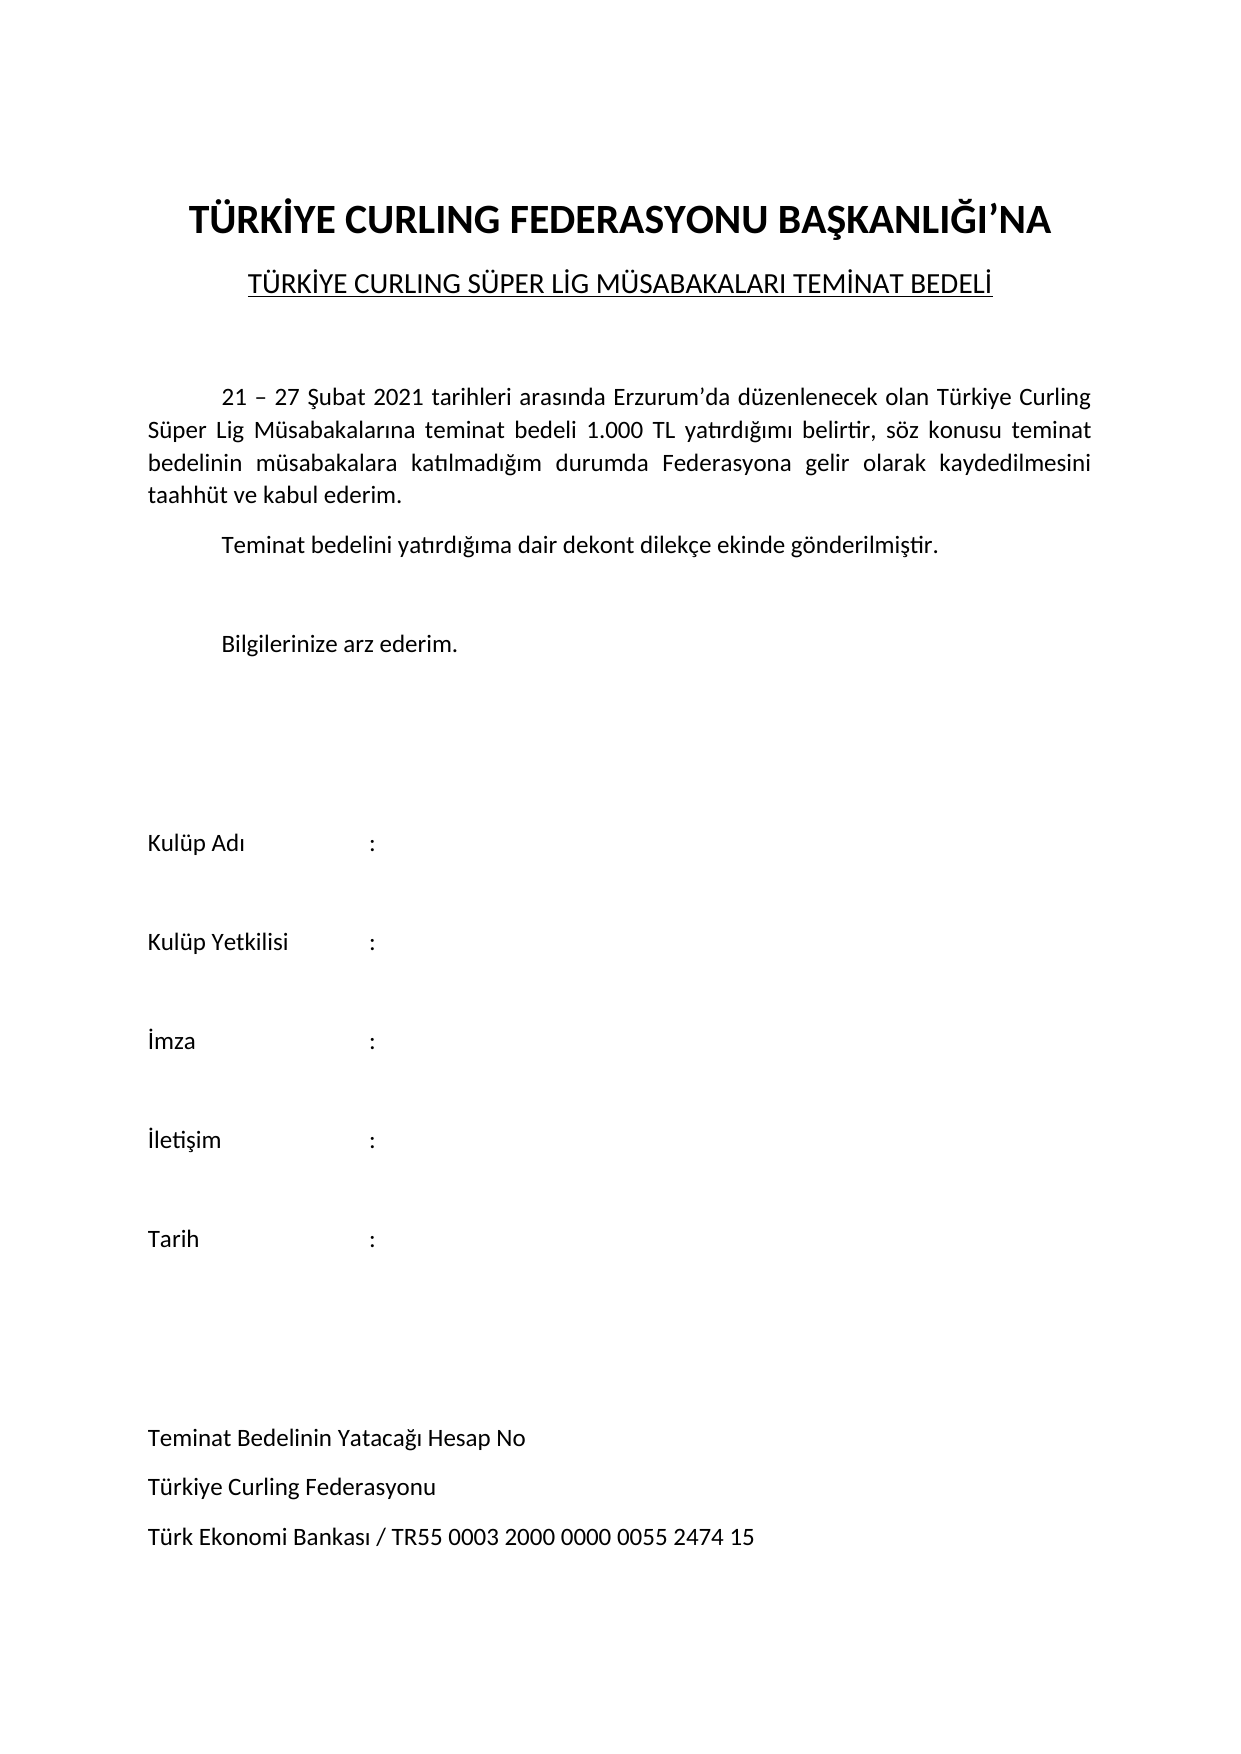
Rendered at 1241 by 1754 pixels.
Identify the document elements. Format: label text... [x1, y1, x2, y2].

text İletişim : [148, 1124, 1093, 1155]
text Tarih : [148, 1223, 1093, 1254]
text İmza : [148, 1025, 1093, 1056]
text 21 – 27 Şubat 2021 tarihleri arasında Erzurum’da düzenlenecek olan Türkiye Curling Süper Lig Müsabakalarına teminat bedeli 1.000 TL yatırdığımı belirtir, söz konusu teminat bedelinin müsabakalara katılmadığım durumda Federasyona gelir olarak kaydedilmesini taahhüt ve kabul ederim. [148, 381, 1093, 510]
text Kulüp Adı : [148, 827, 1093, 857]
text Türkiye Curling Federasyonu [148, 1471, 1093, 1502]
text Teminat Bedelinin Yatacağı Hesap No [148, 1422, 1093, 1452]
text TÜRKİYE CURLING FEDERASYONU BAŞKANLIĞI’NA [148, 193, 1093, 244]
text Türk Ekonomi Bankası / TR55 0003 2000 0000 0055 2474 15 [148, 1521, 1093, 1551]
text Bilgilerinize arz ederim. [148, 628, 1093, 659]
text TÜRKİYE CURLING SÜPER LİG MÜSABAKALARI TEMİNAT BEDELİ [148, 265, 1093, 301]
text Teminat bedelini yatırdığıma dair dekont dilekçe ekinde gönderilmiştir. [148, 529, 1093, 560]
text Kulüp Yetkilisi : [148, 926, 1093, 956]
